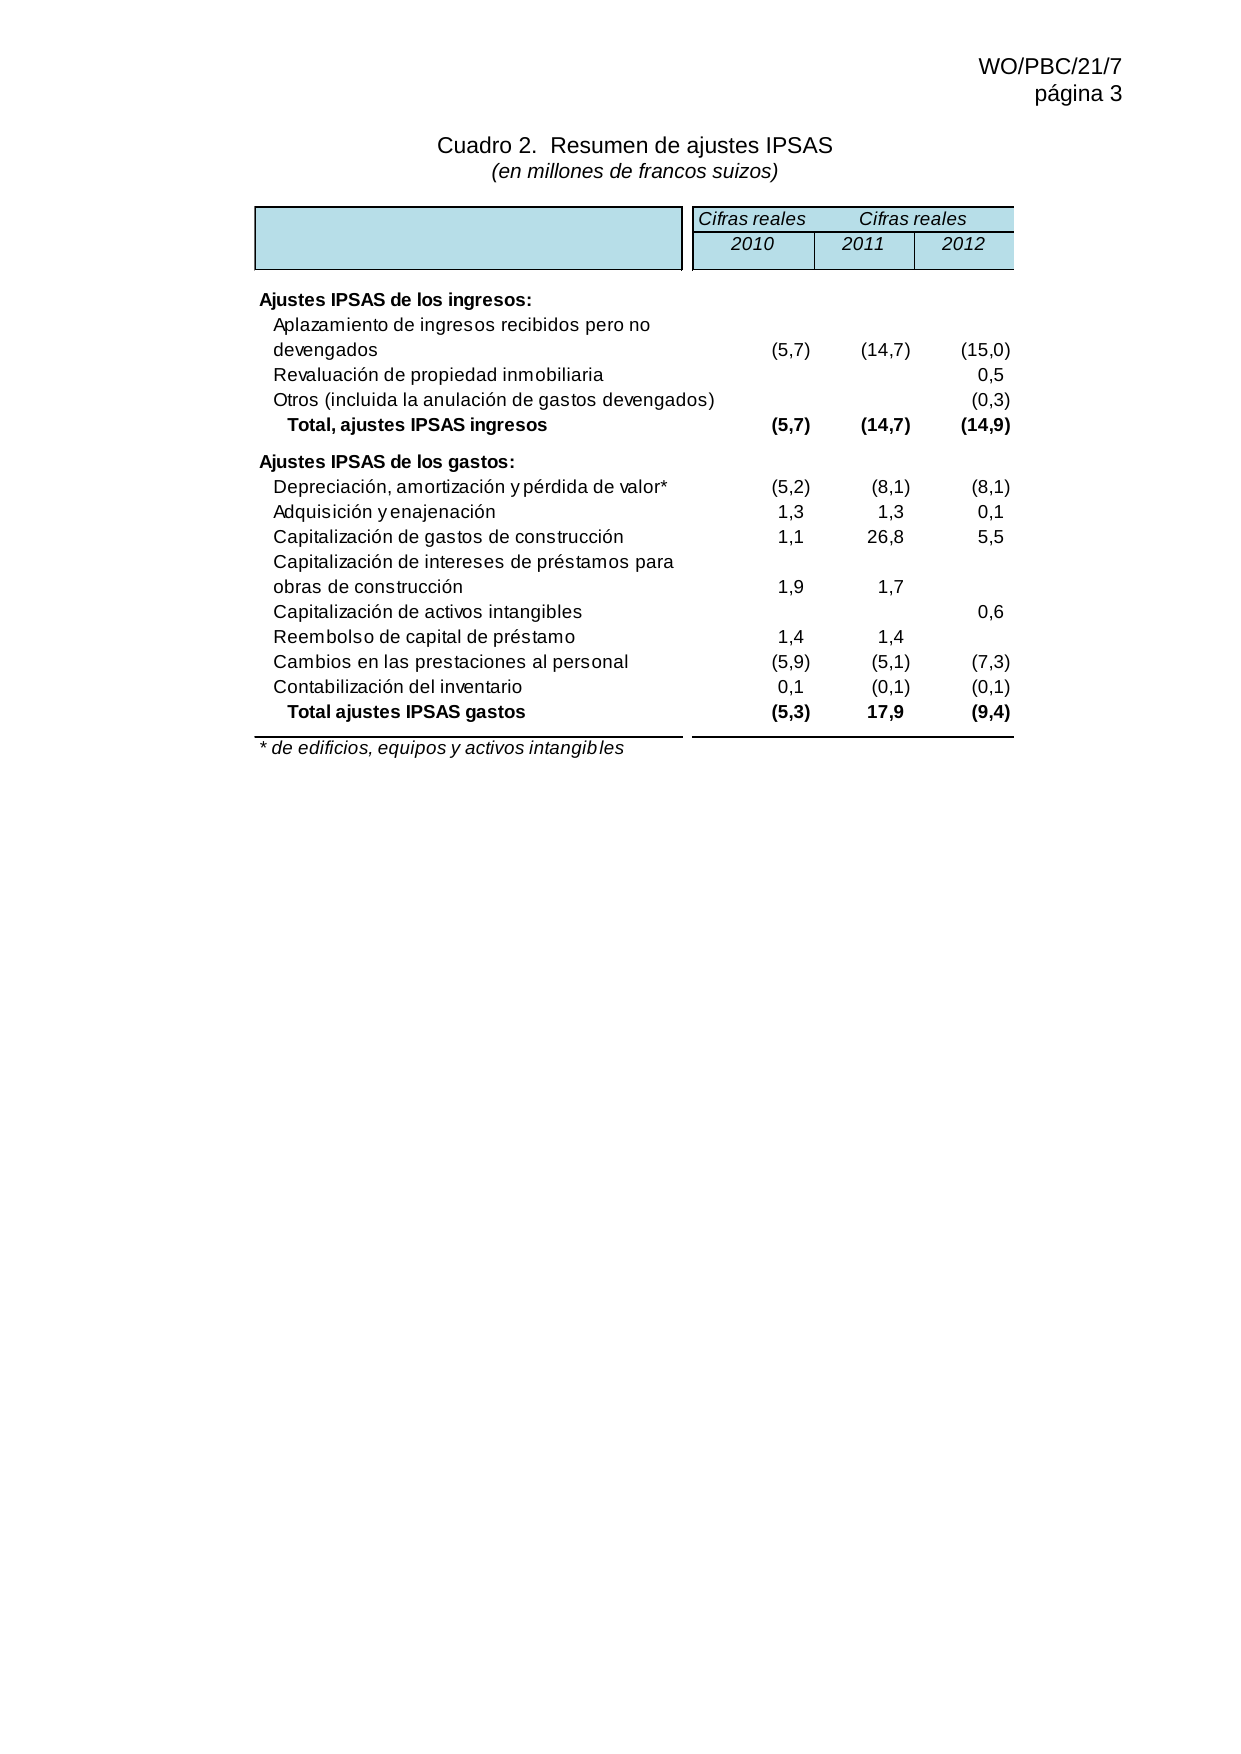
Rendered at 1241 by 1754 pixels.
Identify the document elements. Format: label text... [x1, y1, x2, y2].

text (en millones de francos suizos) [148, 158, 1122, 182]
text Cuadro 2. Resumen de ajustes IPSAS [148, 132, 1122, 158]
